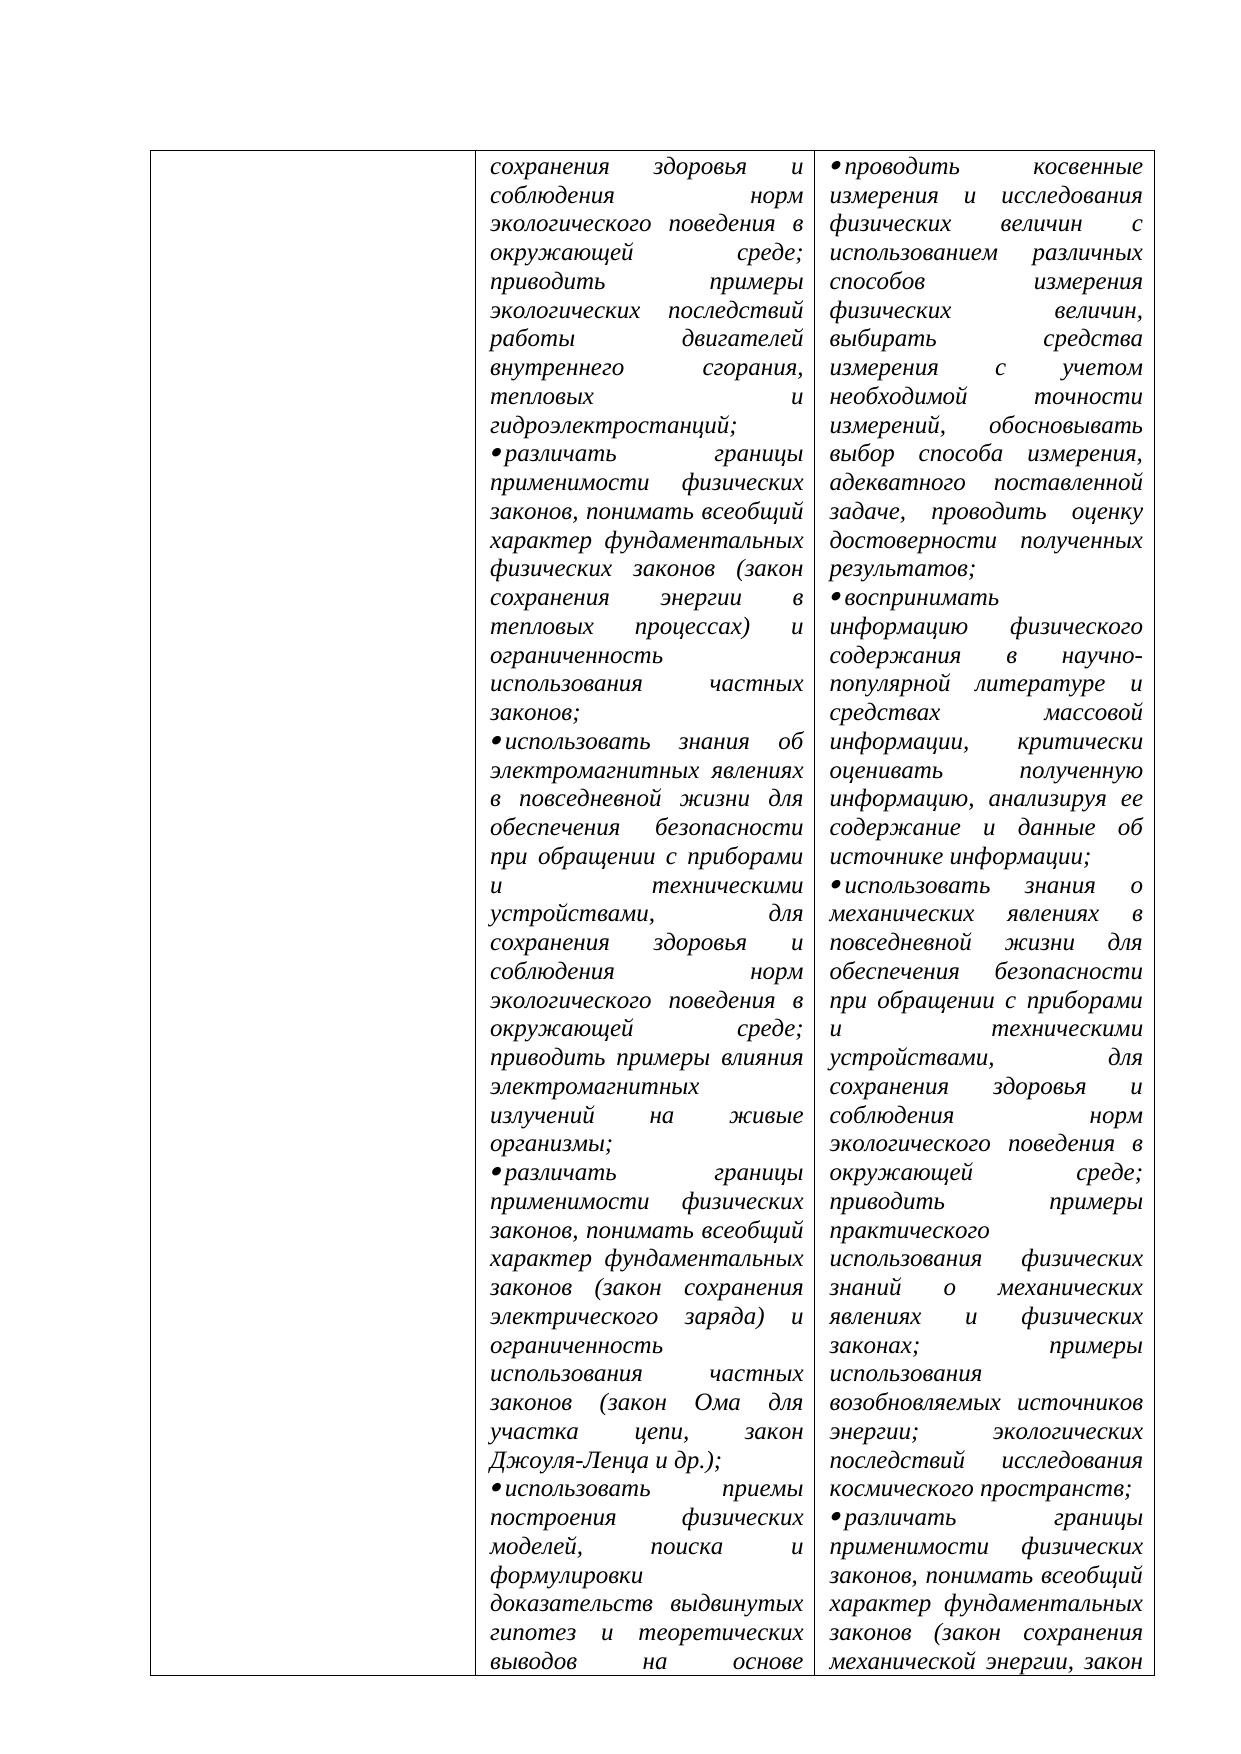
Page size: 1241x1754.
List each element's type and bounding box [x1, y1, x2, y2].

table_cell [815, 151, 1154, 1675]
table_cell [476, 151, 814, 1675]
table_cell [151, 151, 475, 1675]
